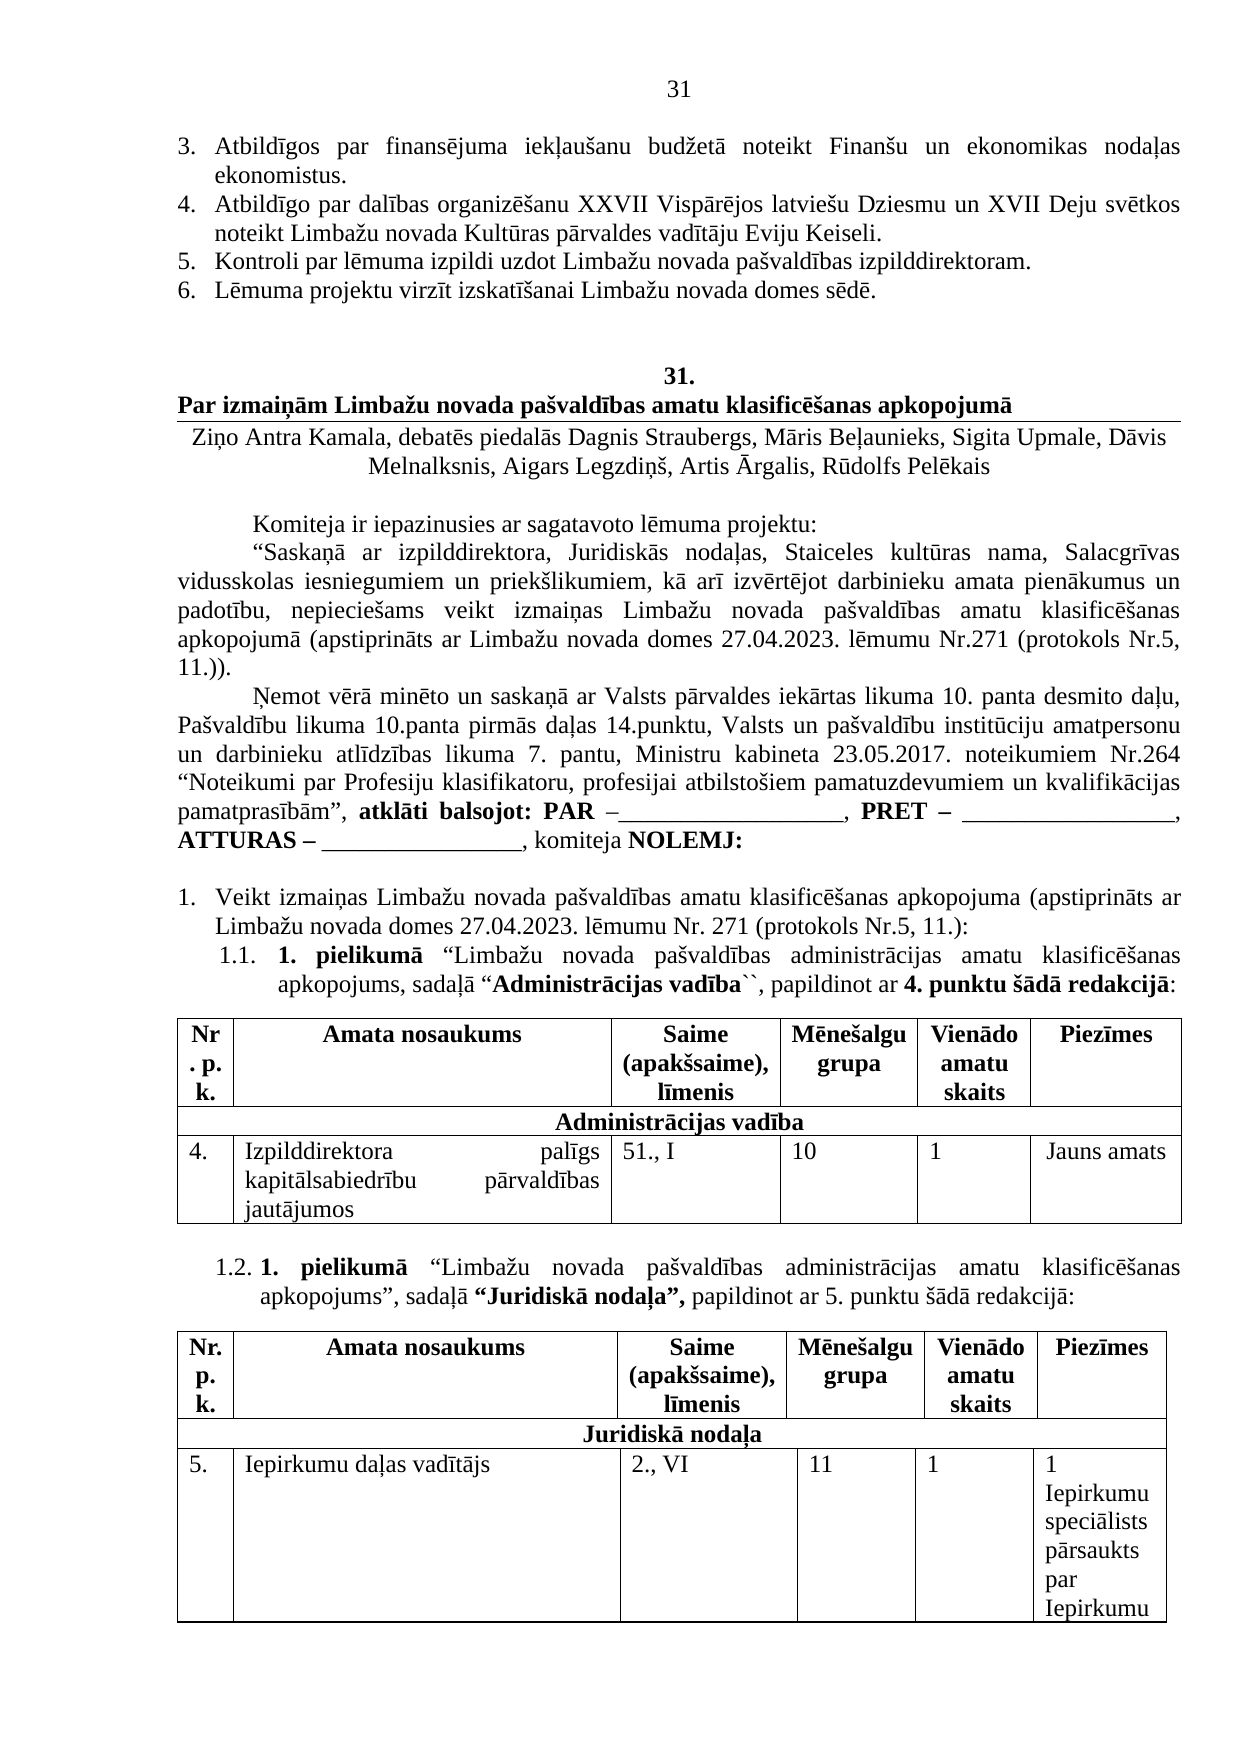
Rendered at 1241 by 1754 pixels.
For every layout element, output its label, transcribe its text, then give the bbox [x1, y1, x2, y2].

table_header Amata nosaukums [234, 1019, 611, 1106]
list Kontroli par lēmuma izpildi uzdot Limbažu novada pašvaldības izpilddirektoram. [177, 246, 1181, 275]
text “Saskaņā ar izpilddirektora, Juridiskās nodaļas, Staiceles kultūras nama, Salacgrīvas vidusskolas iesniegumiem un priekšlikumiem, kā arī izvērtējot darbinieku amata pienākumus un padotību, nepieciešams veikt izmaiņas Limbažu novada pašvaldības amatu klasificēšanas apkopojumā (apstiprināts ar Limbažu novada domes 27.04.2023. lēmumu Nr.271 (protokols Nr.5, 11.)). [177, 537, 1181, 681]
text Ņemot vērā minēto un saskaņā ar Valsts pārvaldes iekārtas likuma 10. panta desmito daļu, Pašvaldību likuma 10.panta pirmās daļas 14.punktu, Valsts un pašvaldību institūciju amatpersonu un darbinieku atlīdzības likuma 7. pantu, Ministru kabineta 23.05.2017. noteikumiem Nr.264 “Noteikumi par Profesiju klasifikatoru, profesijai atbilstošiem pamatuzdevumiem un kvalifikācijas pamatprasībām”, atklāti balsojot: PAR –__________________, PRET – _________________, ATTURAS – ________________, komiteja NOLEMJ: [177, 681, 1181, 854]
table_header Vienādo amatu skaits [918, 1019, 1030, 1106]
table_cell Administrācijas vadība [178, 1107, 1181, 1135]
table_cell 1 [916, 1449, 1033, 1621]
table_header Mēnešalgu grupa [787, 1332, 924, 1418]
table_header Nr. p. k. [178, 1332, 233, 1418]
table_header Saime (apakšsaime), līmenis [618, 1332, 786, 1418]
table_cell 5. [178, 1449, 233, 1621]
table_cell 51., I [612, 1136, 780, 1223]
table_header Piezīmes [1031, 1019, 1181, 1106]
subtitle 31. [177, 361, 1181, 390]
list Atbildīgo par dalības organizēšanu XXVII Vispārējos latviešu Dziesmu un XVII Deju svētkos noteikt Limbažu novada Kultūras pārvaldes vadītāju Eviju Keiseli. [177, 189, 1181, 246]
table_header Piezīmes [1038, 1332, 1166, 1418]
table_cell Juridiskā nodaļa [178, 1419, 1166, 1448]
table_header Nr. p. k. [178, 1019, 233, 1106]
table_cell 2., VI [621, 1449, 797, 1621]
text Par izmaiņām Limbažu novada pašvaldības amatu klasificēšanas apkopojumā [177, 390, 1181, 421]
list Veikt izmaiņas Limbažu novada pašvaldības amatu klasificēšanas apkopojuma (apstiprināts ar Limbažu novada domes 27.04.2023. lēmumu Nr. 271 (protokols Nr.5, 11.): [177, 882, 1181, 940]
text Ziņo Antra Kamala, debatēs piedalās Dagnis Straubergs, Māris Beļaunieks, Sigita Upmale, Dāvis Melnalksnis, Aigars Legzdiņš, Artis Ārgalis, Rūdolfs Pelēkais [177, 422, 1181, 480]
text Komiteja ir iepazinusies ar sagatavoto lēmuma projektu: [177, 509, 1181, 537]
list 1. pielikumā “Limbažu novada pašvaldības administrācijas amatu klasificēšanas apkopojums, sadaļā “Administrācijas vadība``, papildinot ar 4. punktu šādā redakcijā: [218, 940, 1181, 997]
table_header Amata nosaukums [234, 1332, 617, 1418]
table_cell Izpilddirektora palīgs kapitālsabiedrību pārvaldības jautājumos [234, 1136, 611, 1223]
table_cell 4. [178, 1136, 233, 1223]
table_cell 11 [798, 1449, 915, 1621]
table_cell Jauns amats [1031, 1136, 1181, 1223]
table_header Mēnešalgu grupa [781, 1019, 917, 1106]
table_cell Iepirkumu daļas vadītājs [234, 1449, 620, 1621]
table_header Vienādo amatu skaits [925, 1332, 1037, 1418]
list 1. pielikumā “Limbažu novada pašvaldības administrācijas amatu klasificēšanas apkopojums”, sadaļā “Juridiskā nodaļa”, papildinot ar 5. punktu šādā redakcijā: [215, 1252, 1181, 1310]
table_cell 1 [918, 1136, 1030, 1223]
table_header Saime (apakšsaime), līmenis [612, 1019, 780, 1106]
table_cell 10 [781, 1136, 917, 1223]
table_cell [1034, 1449, 1166, 1621]
list Lēmuma projektu virzīt izskatīšanai Limbažu novada domes sēdē. [177, 275, 1181, 304]
list Atbildīgos par finansējuma iekļaušanu budžetā noteikt Finanšu un ekonomikas nodaļas ekonomistus. [177, 131, 1181, 189]
